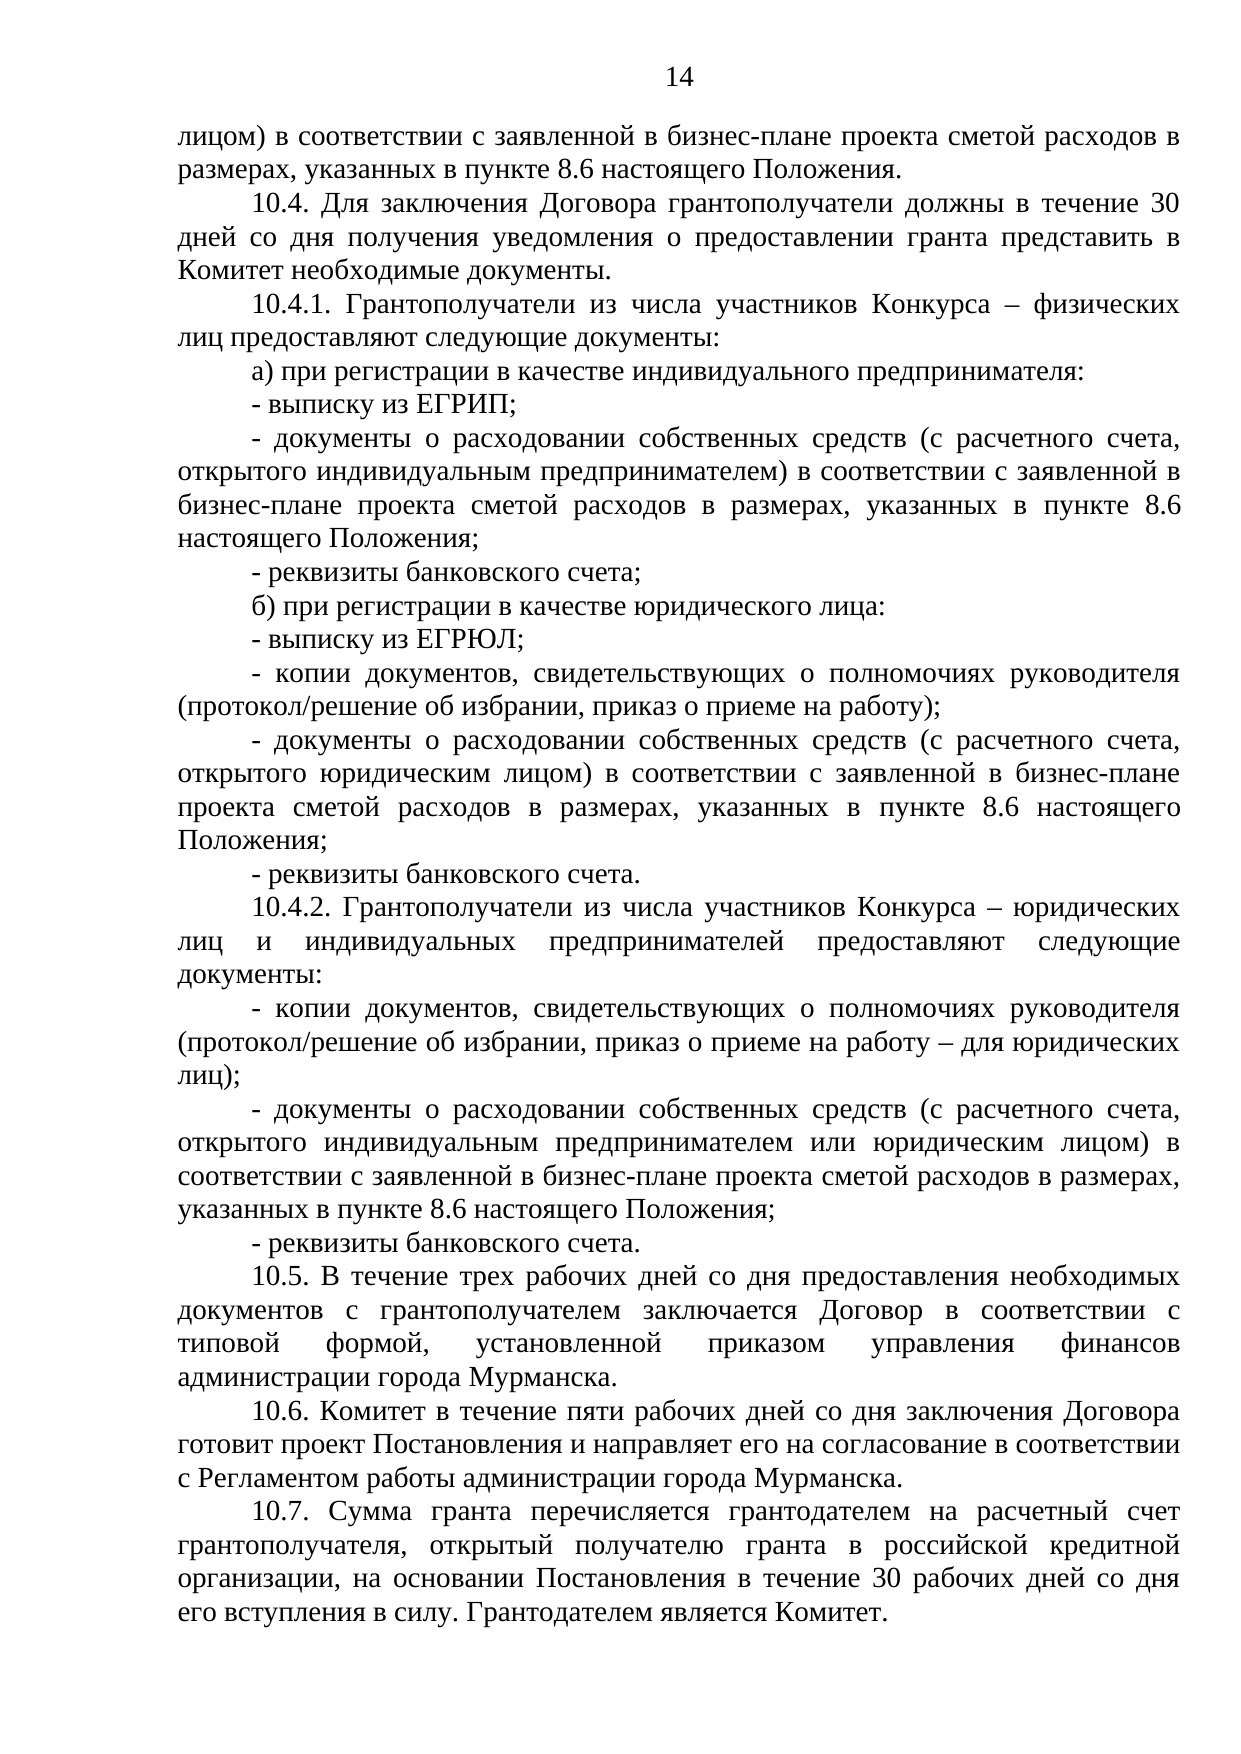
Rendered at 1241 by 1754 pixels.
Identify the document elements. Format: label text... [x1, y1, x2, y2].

text - документы о расходовании собственных средств (с расчетного счета, открытого индивидуальным предпринимателем) в соответствии с заявленной в бизнес-плане проекта сметой расходов в размерах, указанных в пункте 8.6 настоящего Положения; [177, 420, 1181, 554]
text - реквизиты банковского счета. [177, 1225, 1181, 1258]
text - копии документов, свидетельствующих о полномочиях руководителя (протокол/решение об избрании, приказ о приеме на работу); [177, 655, 1181, 722]
text - копии документов, свидетельствующих о полномочиях руководителя (протокол/решение об избрании, приказ о приеме на работу – для юридических лиц); [177, 990, 1181, 1091]
text 10.7. Сумма гранта перечисляется грантодателем на расчетный счет грантополучателя, открытый получателю гранта в российской кредитной организации, на основании Постановления в течение 30 рабочих дней со дня его вступления в силу. Грантодателем является Комитет. [177, 1493, 1181, 1627]
text б) при регистрации в качестве юридического лица: [177, 588, 1181, 621]
text - выписку из ЕГРИП; [177, 386, 1181, 420]
text - документы о расходовании собственных средств (с расчетного счета, открытого юридическим лицом) в соответствии с заявленной в бизнес-плане проекта сметой расходов в размерах, указанных в пункте 8.6 настоящего Положения; [177, 722, 1181, 856]
text а) при регистрации в качестве индивидуального предпринимателя: [177, 353, 1181, 386]
text 10.5. В течение трех рабочих дней со дня предоставления необходимых документов с грантополучателем заключается Договор в соответствии с типовой формой, установленной приказом управления финансов администрации города Мурманска. [177, 1258, 1181, 1393]
text 10.6. Комитет в течение пяти рабочих дней со дня заключения Договора готовит проект Постановления и направляет его на согласование в соответствии с Регламентом работы администрации города Мурманска. [177, 1393, 1181, 1493]
text - выписку из ЕГРЮЛ; [177, 621, 1181, 655]
text 10.4.2. Грантополучатели из числа участников Конкурса – юридических лиц и индивидуальных предпринимателей предоставляют следующие документы: [177, 889, 1181, 990]
text 10.4. Для заключения Договора грантополучатели должны в течение 30 дней со дня получения уведомления о предоставлении гранта представить в Комитет необходимые документы. [177, 185, 1181, 286]
text - реквизиты банковского счета; [177, 554, 1181, 588]
text - документы о расходовании собственных средств (с расчетного счета, открытого индивидуальным предпринимателем или юридическим лицом) в соответствии с заявленной в бизнес-плане проекта сметой расходов в размерах, указанных в пункте 8.6 настоящего Положения; [177, 1091, 1181, 1225]
text 10.4.1. Грантополучатели из числа участников Конкурса – физических лиц предоставляют следующие документы: [177, 286, 1181, 353]
text - реквизиты банковского счета. [177, 856, 1181, 889]
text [177, 118, 1181, 185]
